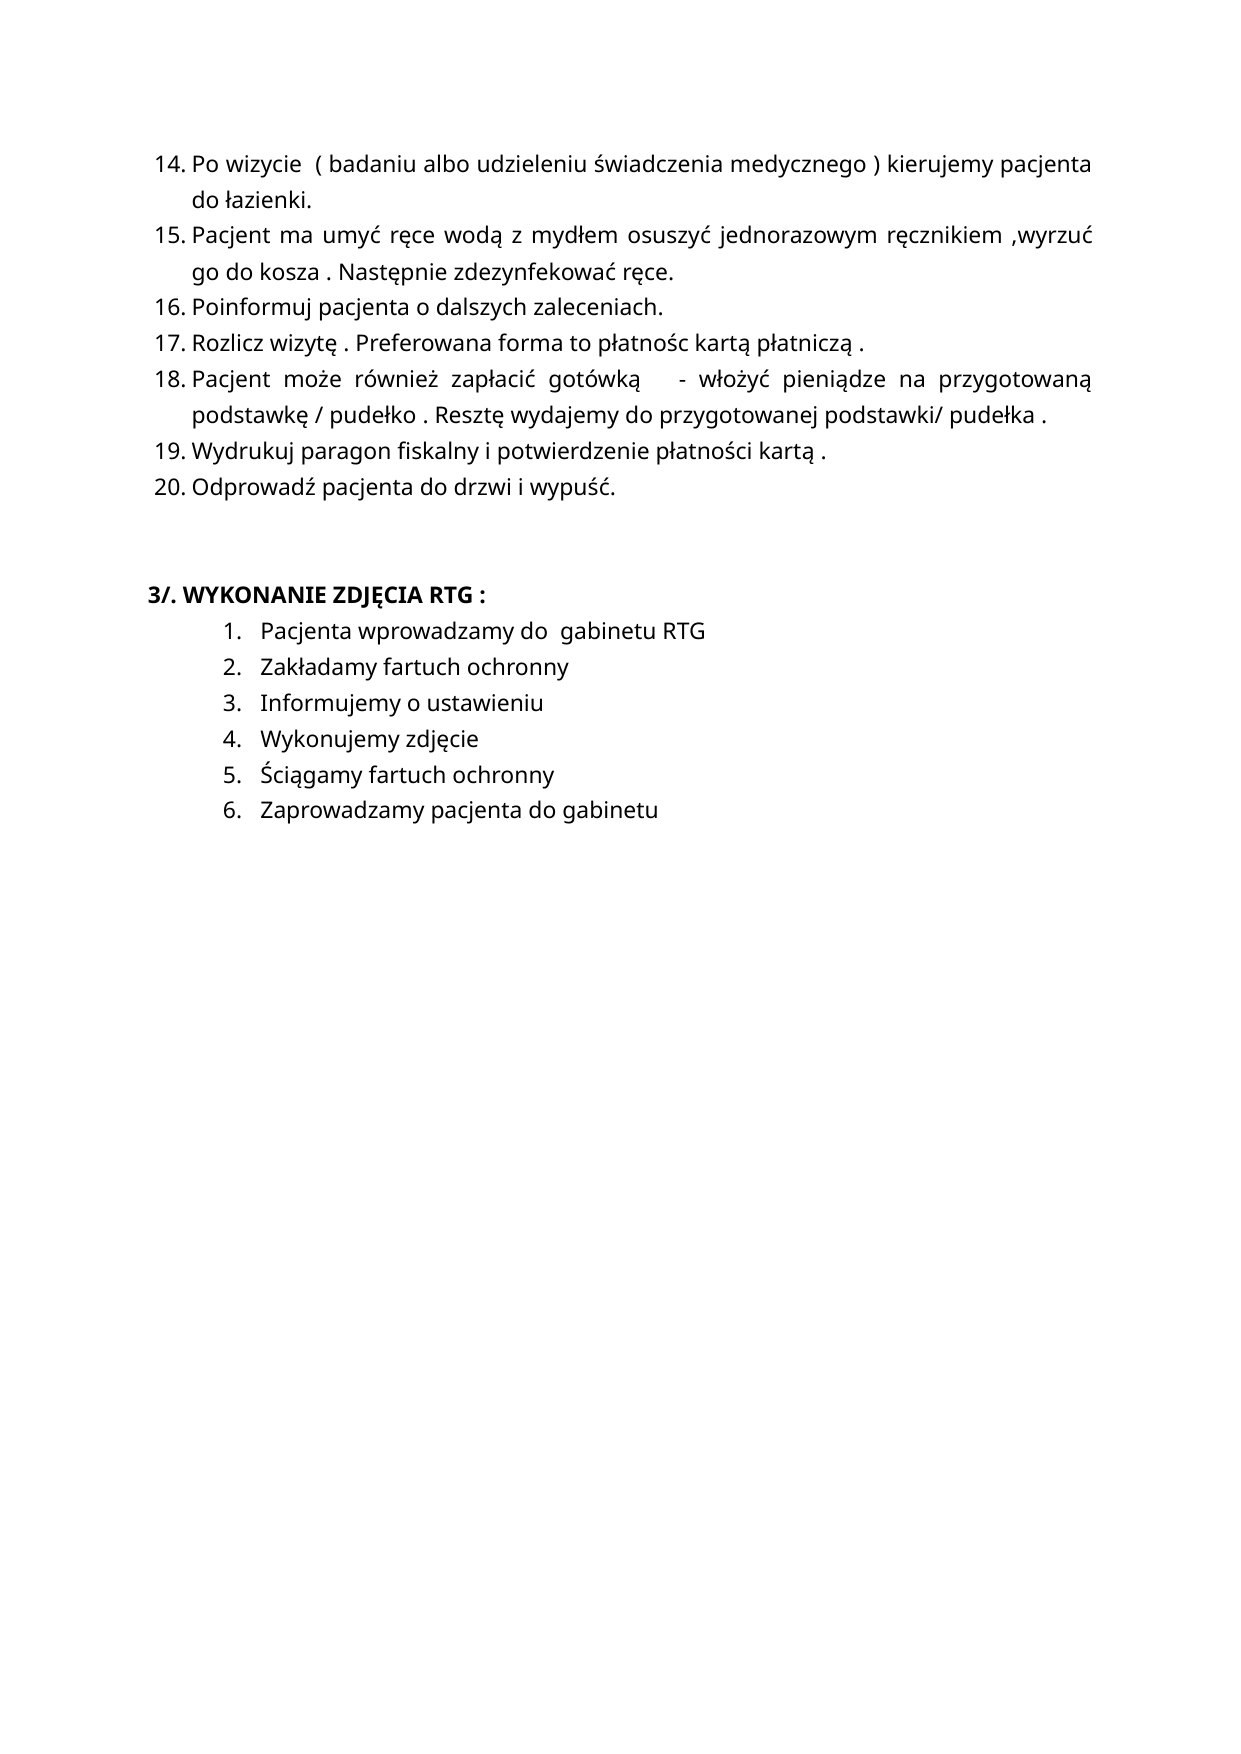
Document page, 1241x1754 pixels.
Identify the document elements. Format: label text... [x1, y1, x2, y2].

list Pacjenta wprowadzamy do gabinetu RTG [223, 615, 1093, 646]
list Informujemy o ustawieniu [223, 687, 1093, 718]
list Po wizycie ( badaniu albo udzieleniu świadczenia medycznego ) kierujemy pacjenta do łazienki. [154, 148, 1093, 215]
list Pacjent może również zapłacić gotówką - włożyć pieniądze na przygotowaną podstawkę / pudełko . Resztę wydajemy do przygotowanej podstawki/ pudełka . [154, 363, 1093, 430]
list Rozlicz wizytę . Preferowana forma to płatnośc kartą płatniczą . [154, 327, 1093, 358]
list Wydrukuj paragon fiskalny i potwierdzenie płatności kartą . [154, 435, 1093, 466]
list Poinformuj pacjenta o dalszych zaleceniach. [154, 291, 1093, 323]
list Pacjent ma umyć ręce wodą z mydłem osuszyć jednorazowym ręcznikiem ,wyrzuć go do kosza . Następnie zdezynfekować ręce. [154, 219, 1093, 287]
list Wykonujemy zdjęcie [223, 723, 1093, 754]
list Zaprowadzamy pacjenta do gabinetu [223, 794, 1093, 826]
list Zakładamy fartuch ochronny [223, 651, 1093, 682]
list Ściągamy fartuch ochronny [223, 758, 1093, 790]
text 3/. WYKONANIE ZDJĘCIA RTG : [148, 579, 1093, 610]
list Odprowadź pacjenta do drzwi i wypuść. [154, 471, 1093, 502]
